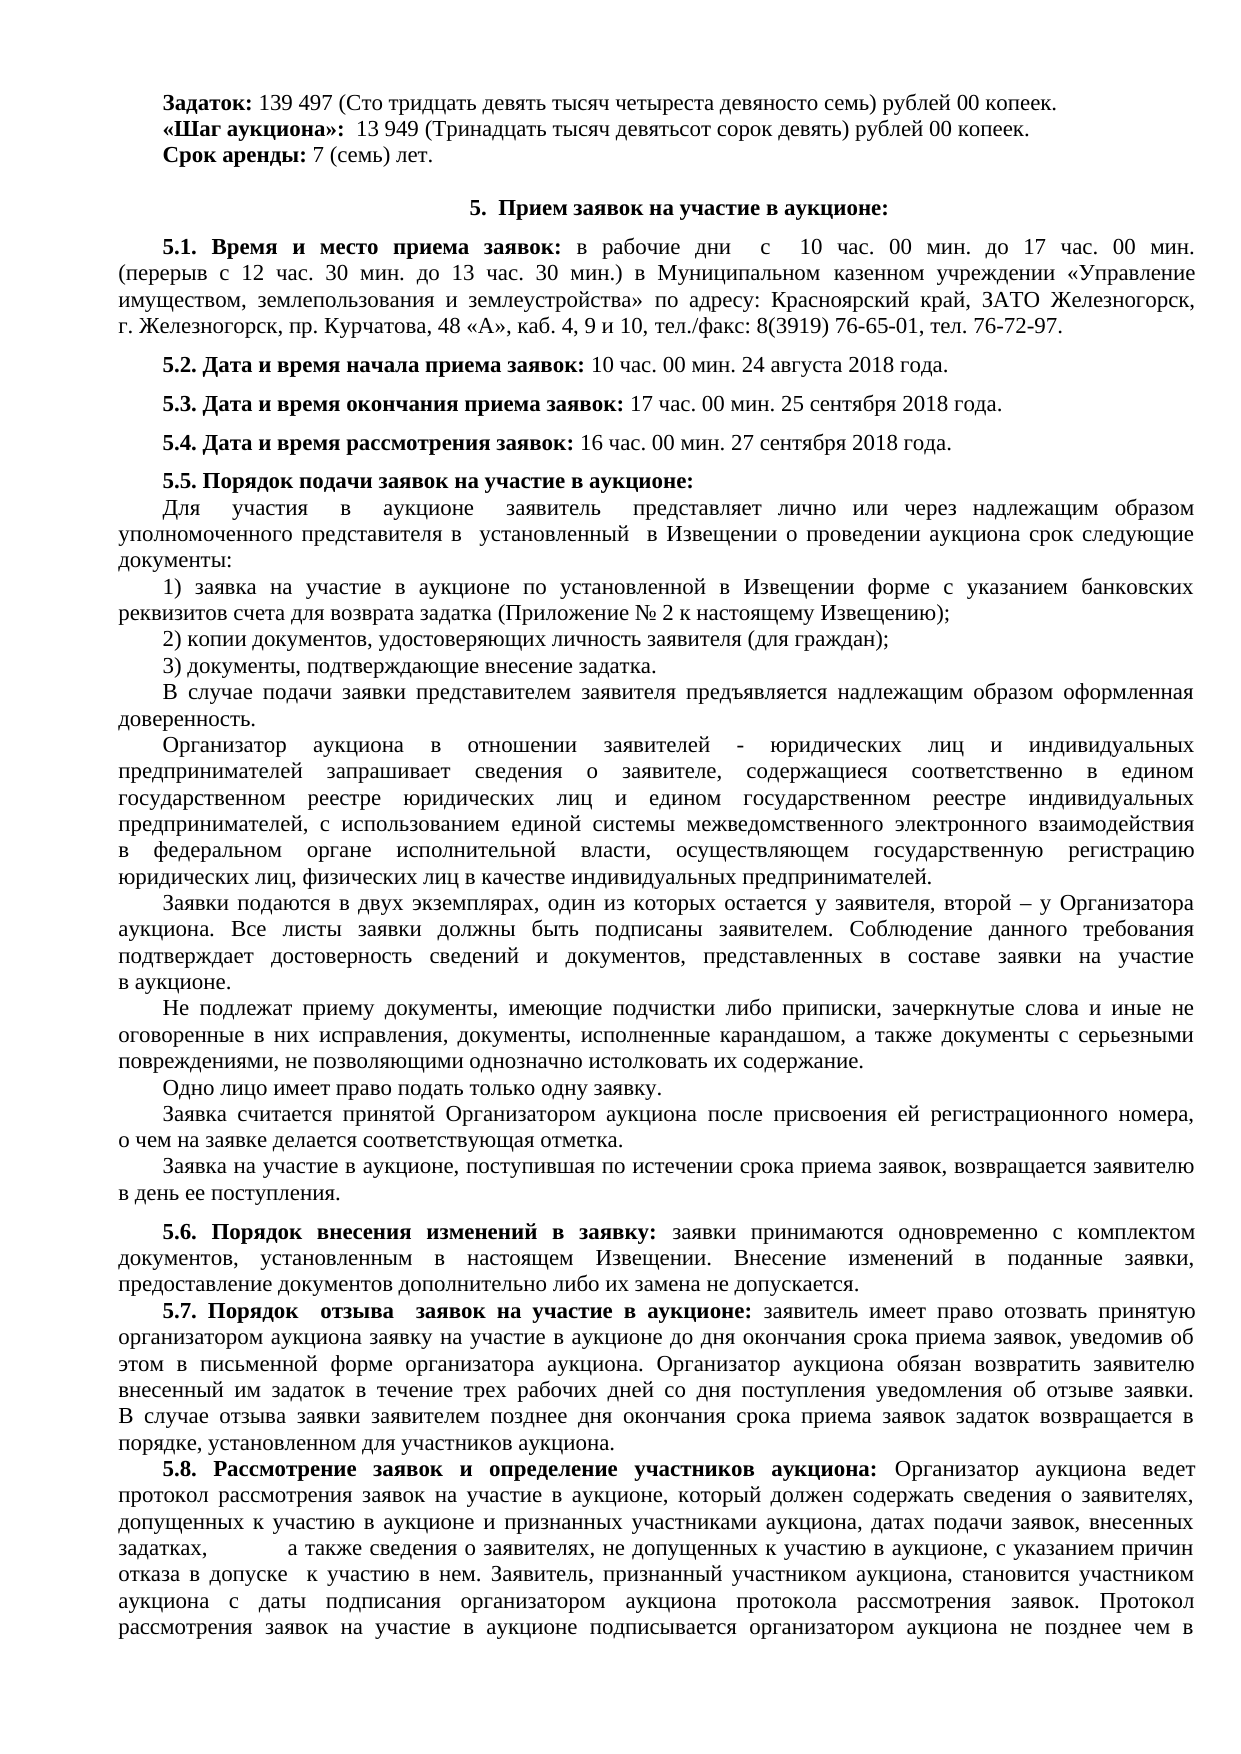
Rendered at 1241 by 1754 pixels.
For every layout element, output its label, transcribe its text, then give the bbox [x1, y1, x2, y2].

text 5.6. Порядок внесения изменений в заявку: заявки принимаются одновременно с комплектом документов, установленным в настоящем Извещении. Внесение изменений в поданные заявки, предоставление документов дополнительно либо их замена не допускается. [118, 1218, 1196, 1297]
text Заявка на участие в аукционе, поступившая по истечении срока приема заявок, возвращается заявителю в день ее поступления. [118, 1153, 1196, 1205]
text Заявка считается принятой Организатором аукциона после присвоения ей регистрационного номера, о чем на заявке делается соответствующая отметка. [118, 1100, 1196, 1153]
text Не подлежат приему документы, имеющие подчистки либо приписки, зачеркнутые слова и иные не оговоренные в них исправления, документы, исполненные карандашом, а также документы с серьезными повреждениями, не позволяющими однозначно истолковать их содержание. [118, 994, 1196, 1073]
text 5.5. Порядок подачи заявок на участие в аукционе: [118, 467, 1196, 494]
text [118, 1455, 1196, 1639]
text «Шаг аукциона»: 13 949 (Тринадцать тысяч девятьсот сорок девять) рублей 00 копеек. [118, 115, 1196, 141]
text 3) документы, подтверждающие внесение задатка. [118, 652, 1196, 678]
text 5.3. Дата и время окончания приема заявок: 17 час. 00 мин. 25 сентября 2018 года. [118, 390, 1196, 416]
text 2) копии документов, удостоверяющих личность заявителя (для граждан); [118, 626, 1196, 652]
text Срок аренды: 7 (семь) лет. [118, 141, 1196, 168]
text 5.4. Дата и время рассмотрения заявок: 16 час. 00 мин. 27 сентября 2018 года. [118, 428, 1196, 455]
text 5. Прием заявок на участие в аукционе: [118, 194, 1196, 220]
text Организатор аукциона в отношении заявителей - юридических лиц и индивидуальных предпринимателей запрашивает сведения о заявителе, содержащиеся соответственно в едином государственном реестре юридических лиц и едином государственном реестре индивидуальных предпринимателей, с использованием единой системы межведомственного электронного взаимодействия в федеральном органе исполнительной власти, осуществляющем государственную регистрацию юридических лиц, физических лиц в качестве индивидуальных предпринимателей. [118, 731, 1196, 889]
text 5.1. Время и место приема заявок: в рабочие дни с 10 час. 00 мин. до 17 час. 00 мин. (перерыв с 12 час. 30 мин. до 13 час. 30 мин.) в Муниципальном казенном учреждении «Управление имуществом, землепользования и землеустройства» по адресу: Красноярский край, ЗАТО Железногорск, г. Железногорск, пр. Курчатова, 48 «А», каб. 4, 9 и 10, тел./факс: 8(3919) 76-65-01, тел. 76-72-97. [118, 233, 1196, 338]
text 1) заявка на участие в аукционе по установленной в Извещении форме с указанием банковских реквизитов счета для возврата задатка (Приложение № 2 к настоящему Извещению); [118, 573, 1196, 626]
text В случае подачи заявки представителем заявителя предъявляется надлежащим образом оформленная доверенность. [118, 678, 1196, 731]
text Для участия в аукционе заявитель представляет лично или через надлежащим образом уполномоченного представителя в установленный в Извещении о проведении аукциона срок следующие документы: [118, 494, 1196, 573]
text Задаток: 139 497 (Сто тридцать девять тысяч четыреста девяносто семь) рублей 00 копеек. [118, 89, 1196, 115]
text 5.2. Дата и время начала приема заявок: 10 час. 00 мин. 24 августа 2018 года. [118, 351, 1196, 377]
text 5.7. Порядок отзыва заявок на участие в аукционе: заявитель имеет право отозвать принятую организатором аукциона заявку на участие в аукционе до дня окончания срока приема заявок, уведомив об этом в письменной форме организатора аукциона. Организатор аукциона обязан возвратить заявителю внесенный им задаток в течение трех рабочих дней со дня поступления уведомления об отзыве заявки. В случае отзыва заявки заявителем позднее дня окончания срока приема заявок задаток возвращается в порядке, установленном для участников аукциона. [118, 1297, 1196, 1455]
text Одно лицо имеет право подать только одну заявку. [118, 1073, 1196, 1100]
text Заявки подаются в двух экземплярах, один из которых остается у заявителя, второй – у Организатора аукциона. Все листы заявки должны быть подписаны заявителем. Соблюдение данного требования подтверждает достоверность сведений и документов, представленных в составе заявки на участие в аукционе. [118, 889, 1196, 994]
